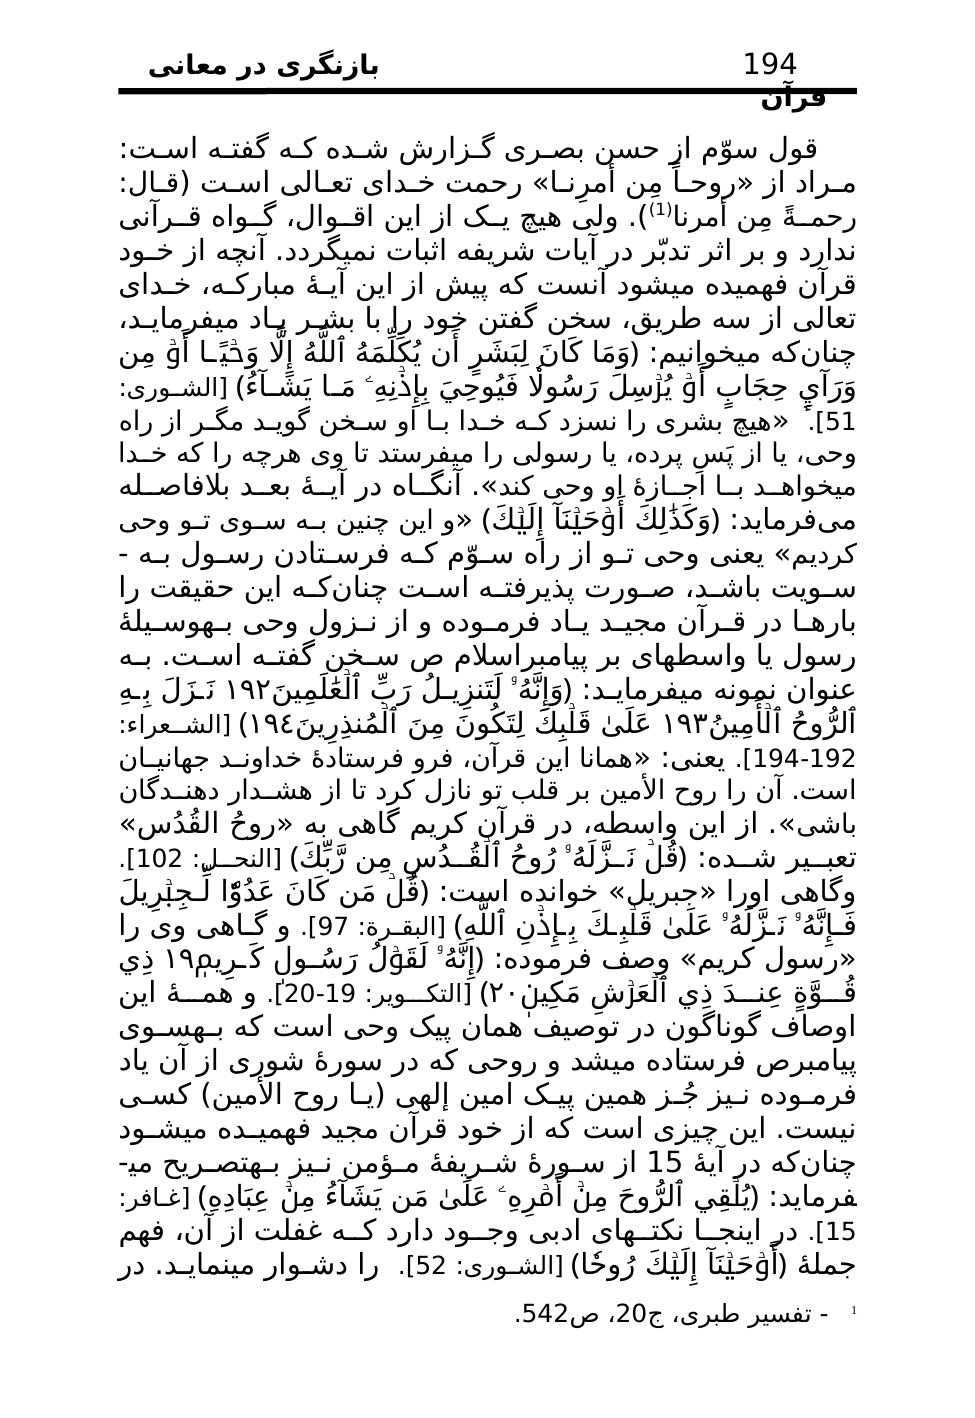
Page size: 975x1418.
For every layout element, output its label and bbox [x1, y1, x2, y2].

text [118, 132, 857, 1281]
